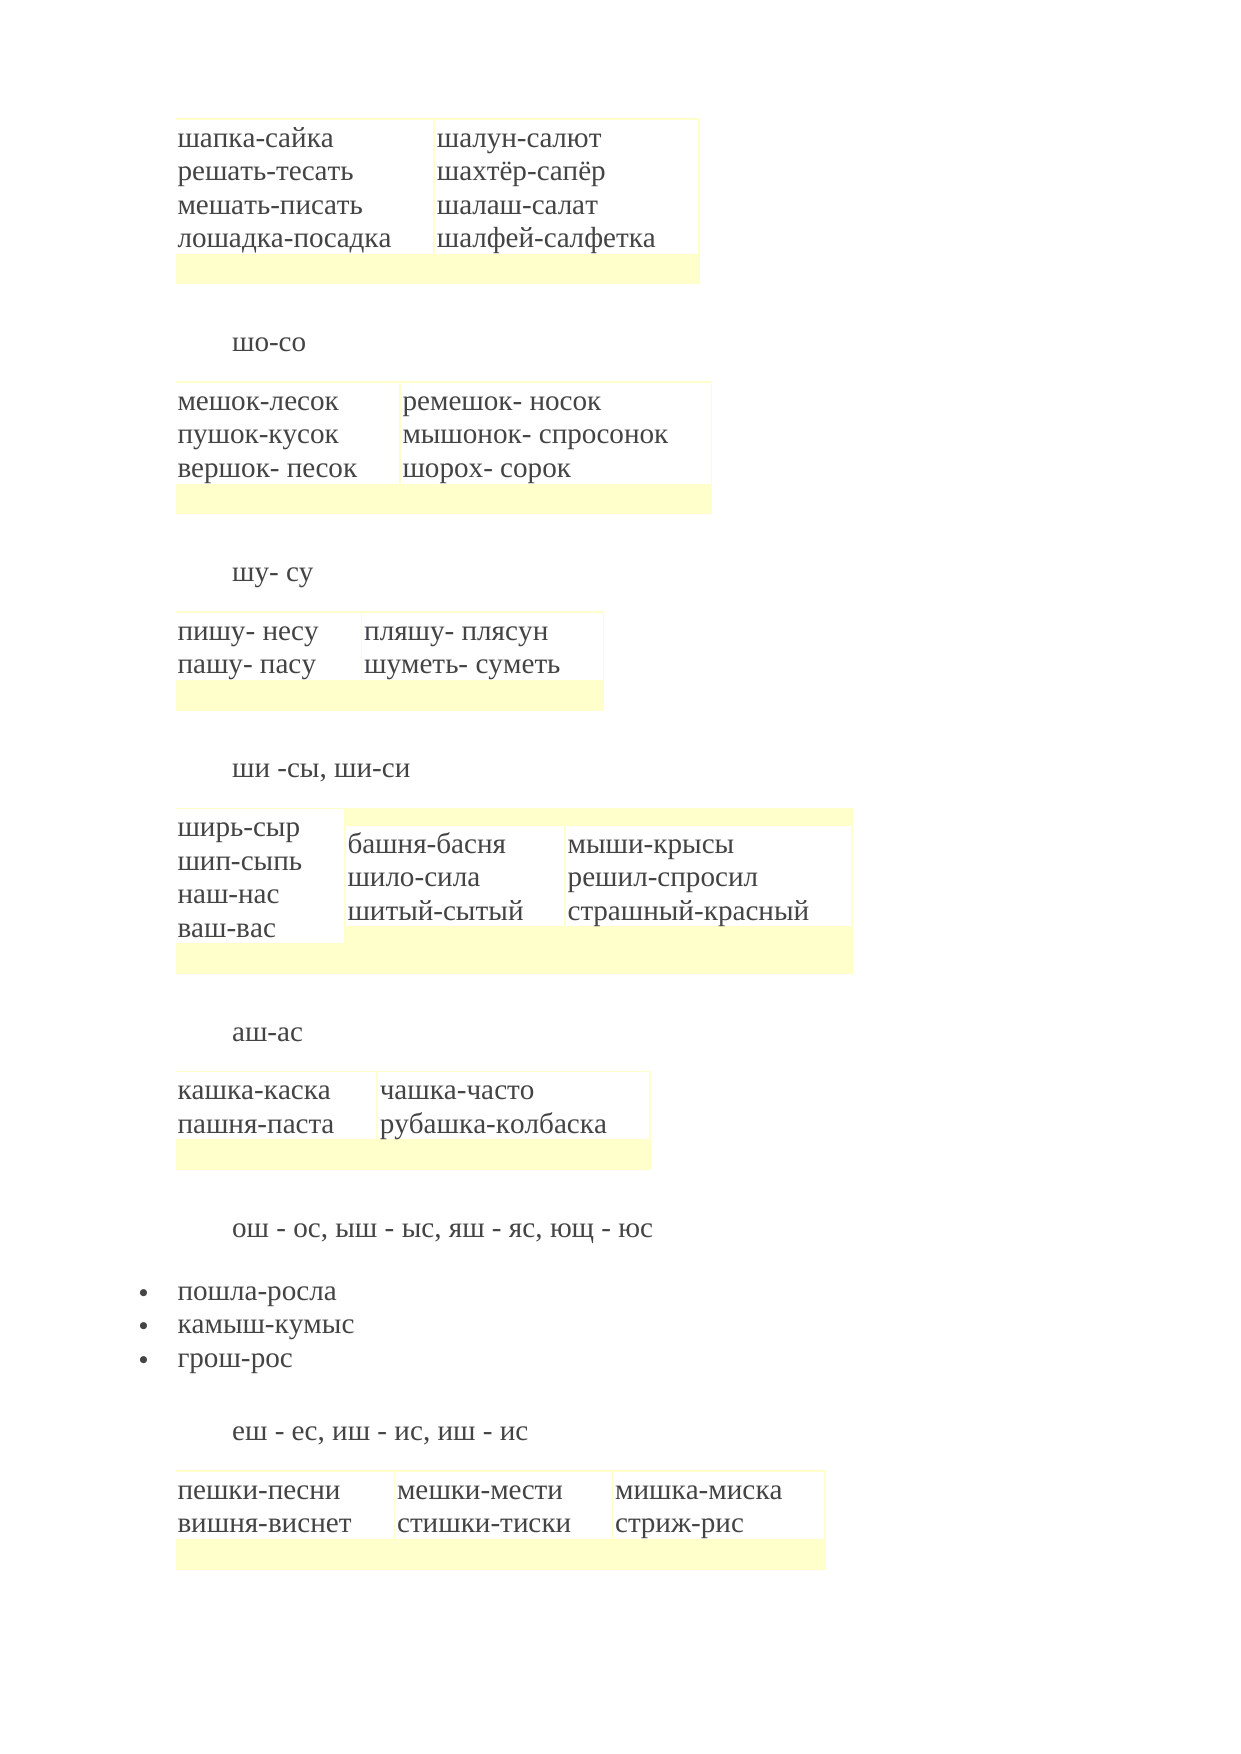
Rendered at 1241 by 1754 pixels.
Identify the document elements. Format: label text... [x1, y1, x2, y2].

table_header пляшу- плясун шуметь- суметь [362, 611, 604, 711]
table_header шалун-салют шахтёр-сапёр шалаш-салат шалфей-салфетка [435, 118, 700, 284]
table_header чашка-часто рубашка-колбаска [378, 1071, 651, 1170]
table_header пишу- несу пашу- пасу [176, 611, 362, 711]
list грош-рос [140, 1340, 1152, 1373]
text ши -сы, ши-си [232, 750, 1152, 784]
list камыш-кумыс [140, 1306, 1152, 1340]
text еш - ес, иш - ис, иш - ис [232, 1412, 1152, 1447]
table_header мешок-лесок пушок-кусок вершок- песок [176, 381, 401, 514]
list пошла-росла [140, 1273, 1152, 1306]
table_header пешки-песни вишня-виснет [176, 1470, 395, 1570]
table_header ширь-сыр шип-сыпь наш-нас ваш-вас [176, 808, 346, 974]
table_header ремешок- носок мышонок- спросонок шорох- сорок [401, 381, 712, 514]
table_header мешки-мести стишки-тиски [395, 1470, 613, 1570]
table_header мишка-миска стриж-рис [613, 1470, 826, 1570]
text аш-ас [232, 1013, 1152, 1047]
table_header шапка-сайка решать-тесать мешать-писать лошадка-посадка [176, 118, 435, 284]
text шу- су [232, 553, 1152, 588]
table_header мыши-крысы решил-спросил страшный-красный [566, 808, 853, 974]
text ош - ос, ыш - ыс, яш - яс, ющ - юс [232, 1209, 1152, 1244]
text шо-со [232, 324, 1152, 358]
table_header кашка-каска пашня-паста [176, 1071, 378, 1170]
table_header башня-басня шило-сила шитый-сытый [346, 808, 566, 974]
